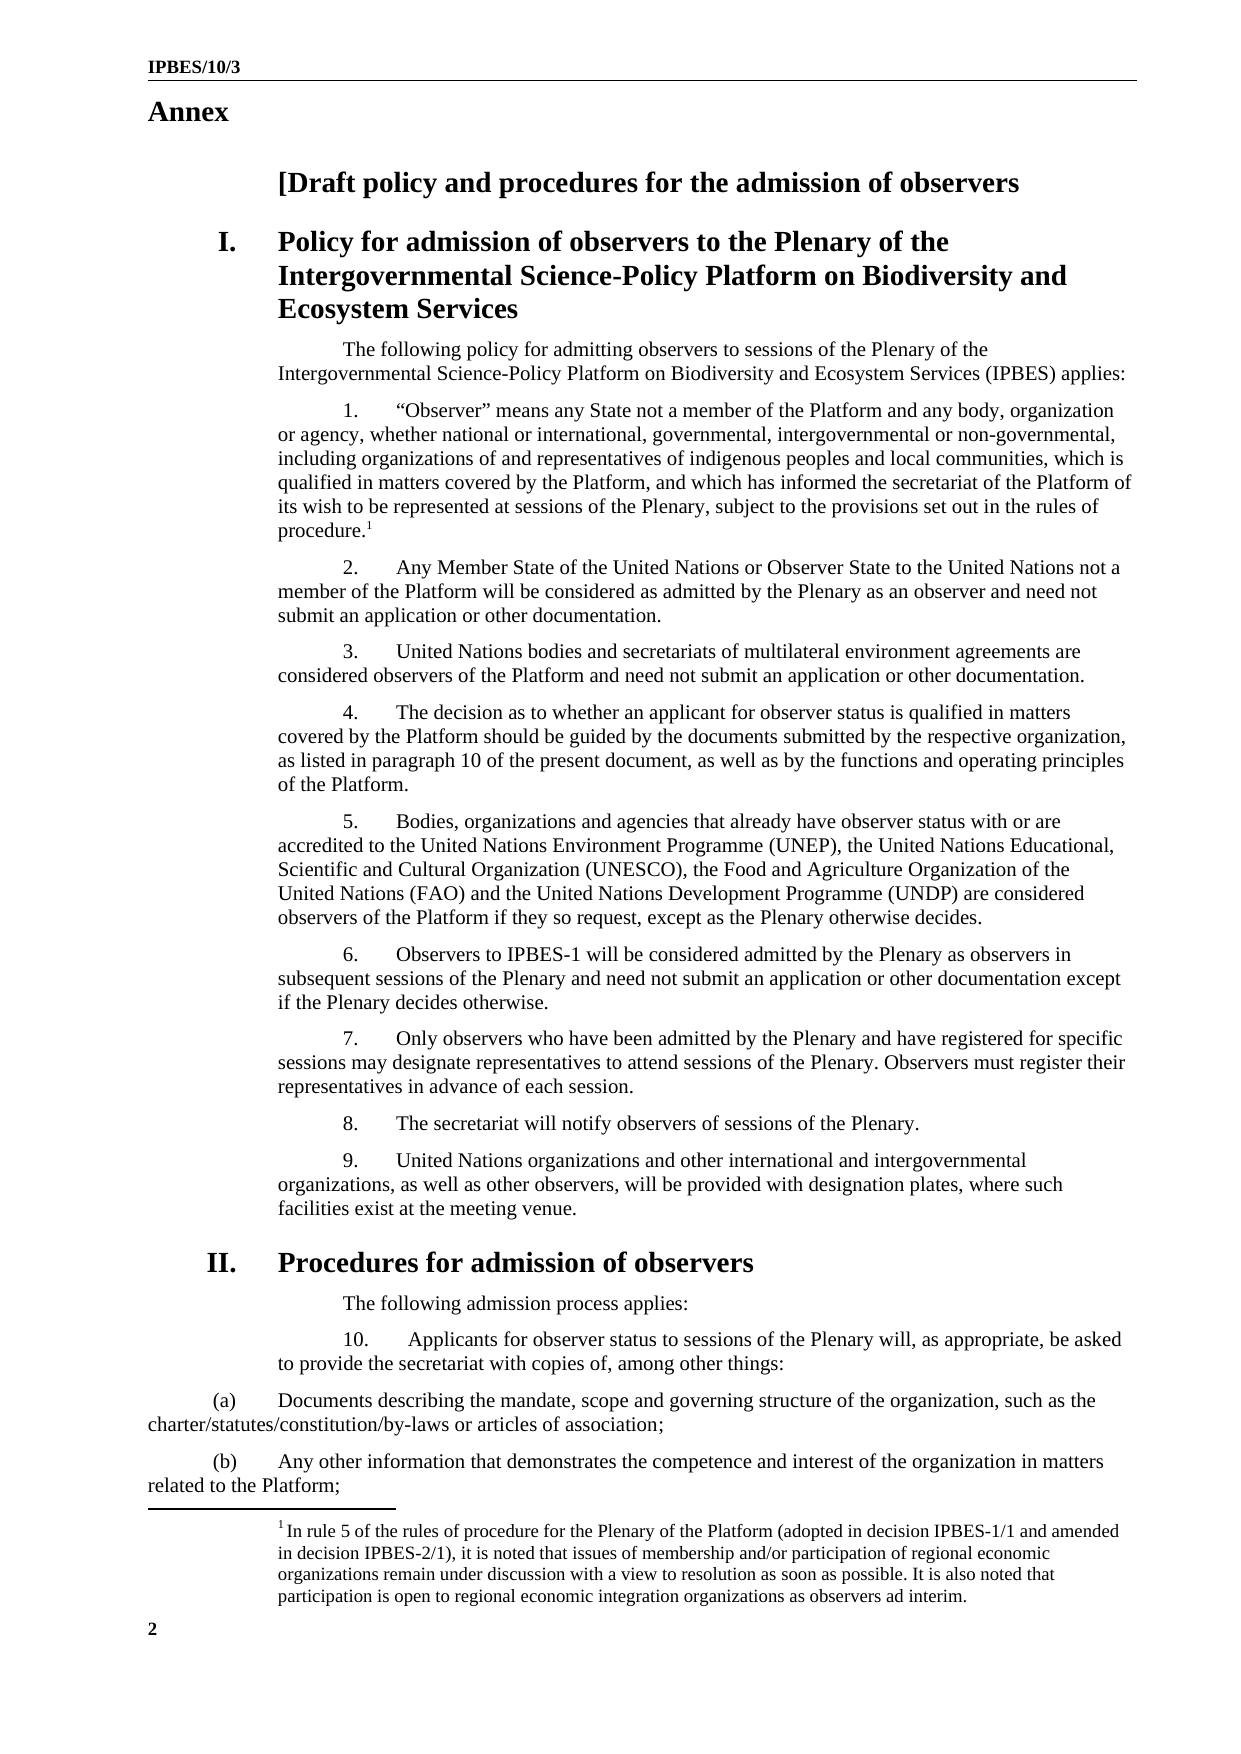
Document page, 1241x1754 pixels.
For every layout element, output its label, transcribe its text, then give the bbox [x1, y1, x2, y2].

list Documents describing the mandate, scope and governing structure of the organization, such as the charter/statutes/constitution/by-laws or articles of association; [148, 1388, 1137, 1436]
list Only observers who have been admitted by the Plenary and have registered for specific sessions may designate representatives to attend sessions of the Plenary. Observers must register their representatives in advance of each session. [278, 1026, 1137, 1098]
title [Draft policy and procedures for the admission of observers [278, 166, 1137, 199]
list The decision as to whether an applicant for observer status is qualified in matters covered by the Platform should be guided by the documents submitted by the respective organization, as listed in paragraph 10 of the present document, as well as by the functions and operating principles of the Platform. [278, 700, 1137, 796]
text Annex [148, 94, 1137, 128]
list Any other information that demonstrates the competence and interest of the organization in matters related to the Platform; [148, 1448, 1137, 1497]
list Any Member State of the United Nations or Observer State to the United Nations not a member of the Platform will be considered as admitted by the Plenary as an observer and need not submit an application or other documentation. [278, 555, 1137, 627]
text The following policy for admitting observers to sessions of the Plenary of the Intergovernmental Science-Policy Platform on Biodiversity and Ecosystem Services (IPBES) applies: [278, 337, 1137, 385]
list United Nations organizations and other international and intergovernmental organizations, as well as other observers, will be provided with designation plates, where such facilities exist at the meeting venue. [278, 1147, 1137, 1220]
list Observers to IPBES-1 will be considered admitted by the Plenary as observers in subsequent sessions of the Plenary and need not submit an application or other documentation except if the Plenary decides otherwise. [278, 942, 1137, 1014]
list United Nations bodies and secretariats of multilateral environment agreements are considered observers of the Platform and need not submit an application or other documentation. [278, 639, 1137, 687]
text I. Policy for admission of observers to the Plenary of the Intergovernmental Science-Policy Platform on Biodiversity and Ecosystem Services [148, 224, 1107, 325]
list Bodies, organizations and agencies that already have observer status with or are accredited to the United Nations Environment Programme (UNEP), the United Nations Educational, Scientific and Cultural Organization (UNESCO), the Food and Agriculture Organization of the United Nations (FAO) and the United Nations Development Programme (UNDP) are considered observers of the Platform if they so request, except as the Plenary otherwise decides. [278, 809, 1137, 929]
list “Observer” means any State not a member of the Platform and any body, organization or agency, whether national or international, governmental, intergovernmental or non-governmental, including organizations of and representatives of indigenous peoples and local communities, which is qualified in matters covered by the Platform, and which has informed the secretariat of the Platform of its wish to be represented at sessions of the Plenary, subject to the provisions set out in the rules of procedure. [278, 398, 1137, 542]
list Applicants for observer status to sessions of the Plenary will, as appropriate, be asked to provide the secretariat with copies of, among other things: [278, 1327, 1137, 1375]
text The following admission process applies: [278, 1291, 1137, 1315]
text II. Procedures for admission of observers [148, 1245, 1107, 1278]
list The secretariat will notify observers of sessions of the Plenary. [278, 1111, 1137, 1135]
